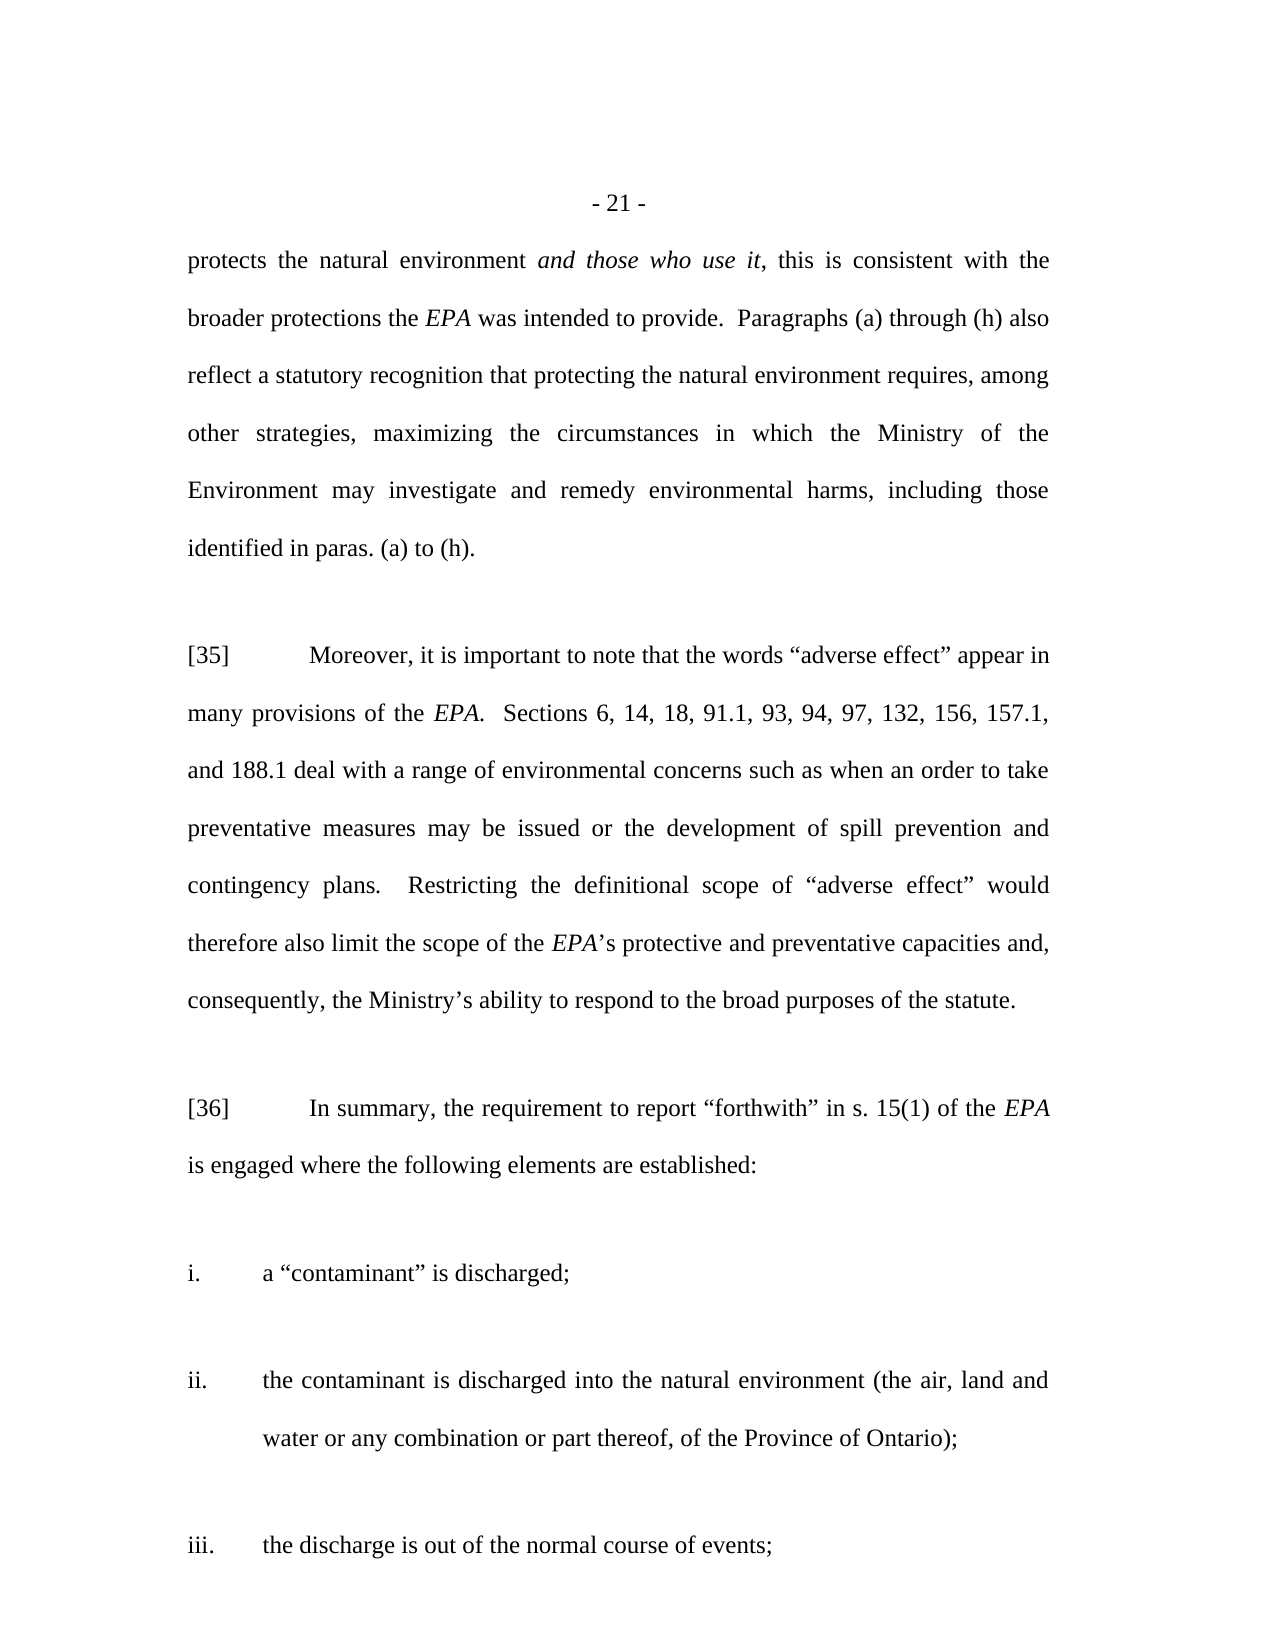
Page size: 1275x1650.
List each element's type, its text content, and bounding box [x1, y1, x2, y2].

text i. a “contaminant” is discharged; [187, 1258, 1050, 1286]
text ii. the contaminant is discharged into the natural environment (the air, land and water or any combination or part thereof, of the Province of Ontario); [187, 1365, 1050, 1451]
text Moreover, it is important to note that the words “adverse effect” appear in many provisions of the EPA. Sections 6, 14, 18, 91.1, 93, 94, 97, 132, 156, 157.1, and 188.1 deal with a range of environmental concerns such as when an order to take preventative measures may be issued or the development of spill prevention and contingency plans. Restricting the definitional scope of “adverse effect” would therefore also limit the scope of the EPA’s protective and preventative capacities and, consequently, the Ministry’s ability to respond to the broad purposes of the statute. [187, 640, 1050, 1014]
text In summary, the requirement to report “forthwith” in s. 15(1) of the EPA is engaged where the following elements are established: [187, 1093, 1050, 1179]
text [187, 245, 1050, 561]
text iii. the discharge is out of the normal course of events; [187, 1530, 1050, 1559]
